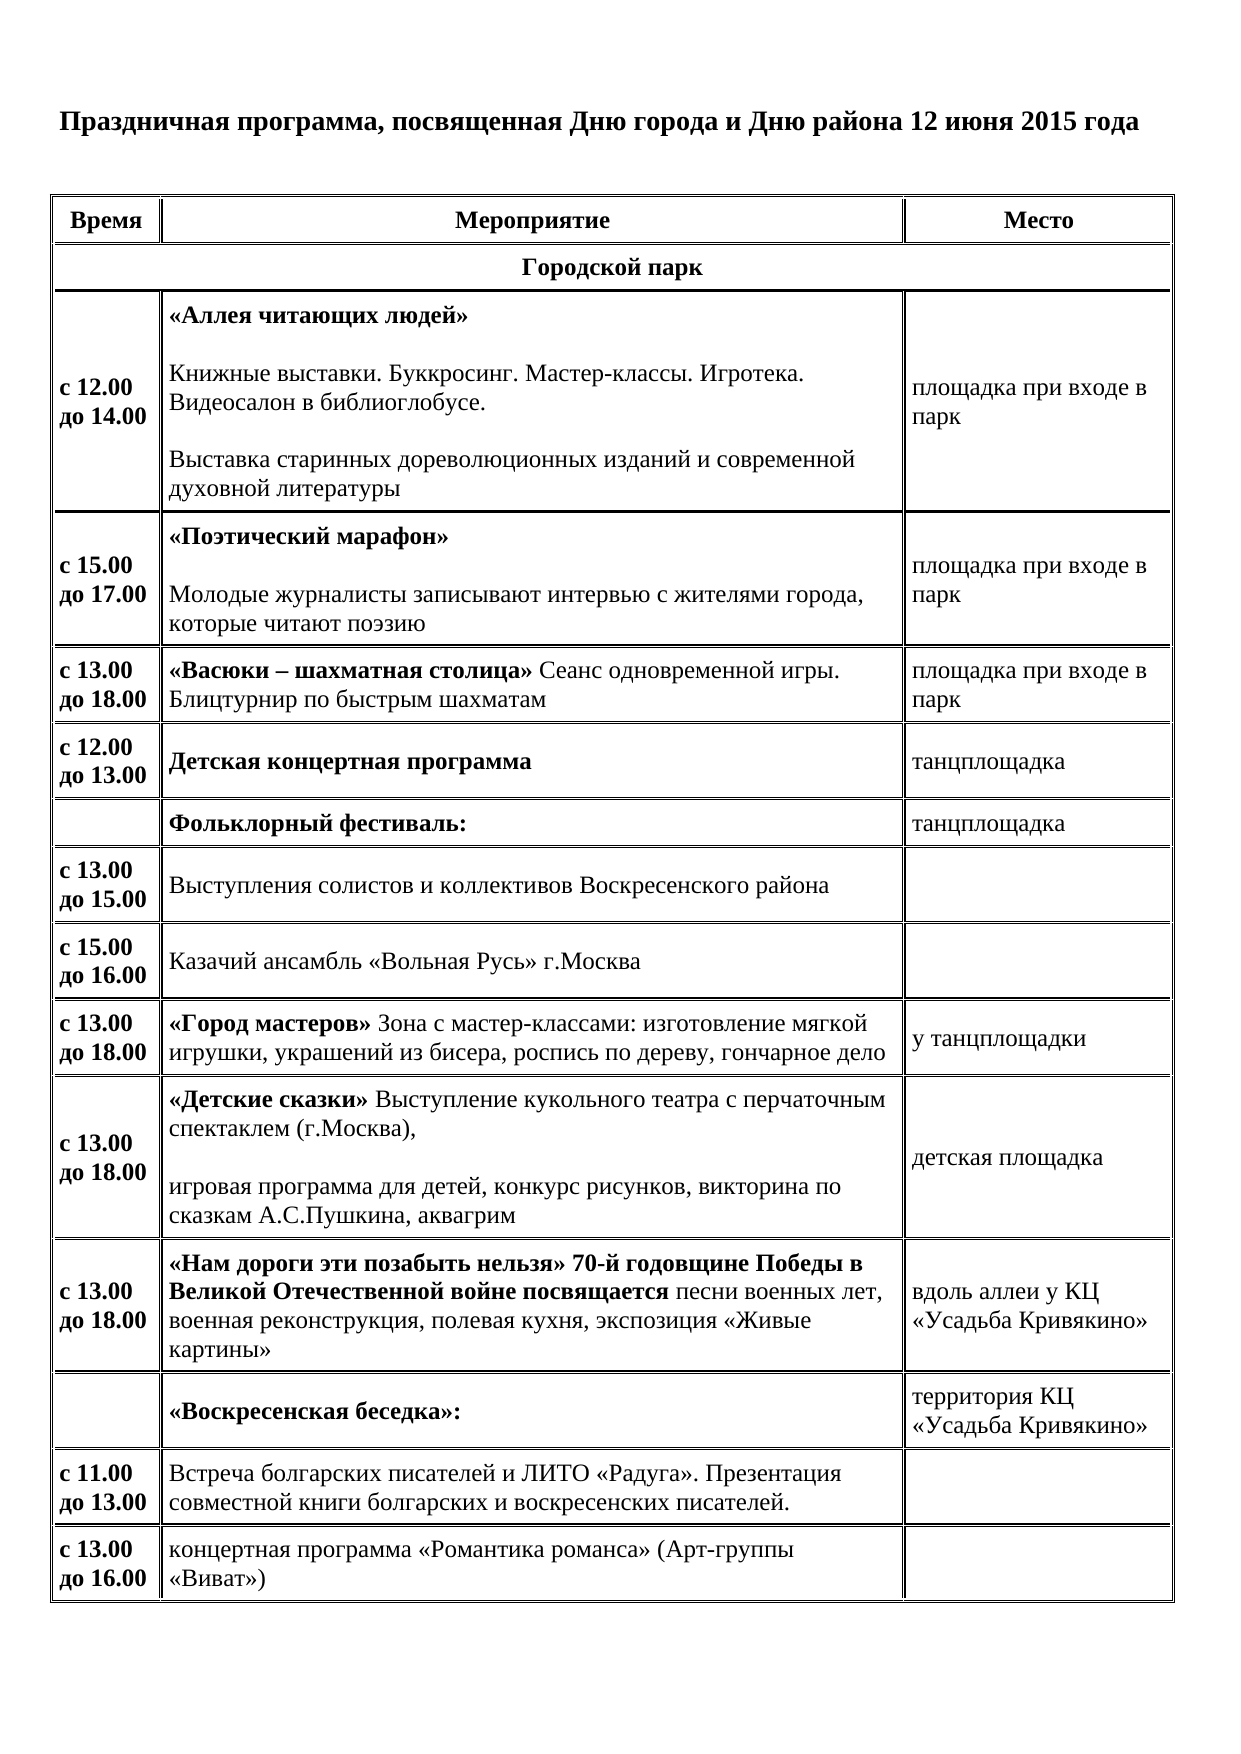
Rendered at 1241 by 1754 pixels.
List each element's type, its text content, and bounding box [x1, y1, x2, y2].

table_cell площадка при входе в парк [906, 510, 1172, 644]
table_cell «Нам дороги эти позабыть нельзя» 70-й годовщине Победы в Великой Отечественной войне посвящается песни военных лет, военная реконструкция, полевая кухня, экспозиция «Живые картины» [163, 1240, 902, 1370]
table_cell танцплощадка [904, 721, 1173, 797]
table_cell [904, 1523, 1172, 1599]
table_cell Выступления солистов и коллективов Воскресенского района [163, 848, 902, 921]
table_cell [906, 845, 1172, 921]
table_cell площадка при входе в парк [906, 644, 1172, 721]
table_cell Городской парк [53, 241, 1172, 289]
table_cell Встреча болгарских писателей и ЛИТО «Радуга». Презентация совместной книги болгарских и воскресенских писателей. [163, 1450, 902, 1523]
table_cell площадка при входе в парк [906, 289, 1172, 510]
table_cell территория КЦ «Усадьба Кривякино» [906, 1370, 1172, 1447]
table_cell с 13.00 до 18.00 [53, 644, 159, 721]
table_cell концертная программа «Романтика романса» (Арт-группы «Виват») [161, 1523, 904, 1599]
table_cell Казачий ансамбль «Вольная Русь» г.Москва [163, 924, 902, 997]
table_cell с 15.00 до 16.00 [51, 921, 161, 997]
table_cell «Город мастеров» Зона с мастер-классами: изготовление мягкой игрушки, украшений из бисера, роспись по дереву, гончарное дело [163, 1001, 902, 1073]
table_cell [904, 1447, 1173, 1523]
table_cell с 15.00 до 17.00 [53, 510, 159, 644]
table_cell Фольклорный фестиваль: [163, 800, 902, 844]
table_cell «Детские сказки» Выступление кукольного театра с перчаточным спектаклем (г.Москва), игровая программа для детей, конкурс рисунков, викторина по сказкам А.С.Пушкина, аквагрим [163, 1077, 902, 1237]
table_header Время [51, 195, 161, 241]
table_cell с 12.00 до 14.00 [53, 289, 159, 510]
table_cell «Поэтический марафон» Молодые журналисты записывают интервью с жителями города, которые читают поэзию [163, 513, 902, 644]
table_cell с 13.00 до 15.00 [53, 845, 159, 921]
table_cell [51, 797, 161, 844]
table_cell с 13.00 до 16.00 [53, 1523, 161, 1599]
table_header Место [904, 197, 1172, 241]
table_cell с 13.00 до 18.00 [53, 997, 159, 1073]
table_cell «Аллея читающих людей» Книжные выставки. Буккросинг. Мастер-классы. Игротека. Видеосалон в библиоглобусе. Выставка старинных дореволюционных изданий и современной духовной литературы [163, 292, 902, 510]
table_cell детская площадка [906, 1074, 1172, 1237]
table_cell [904, 921, 1173, 997]
table_cell «Васюки – шахматная столица» Сеанс одновременной игры. Блицтурнир по быстрым шахматам [163, 648, 902, 721]
table_cell у танцплощадки [906, 997, 1172, 1073]
table_cell танцплощадка [904, 797, 1173, 844]
table_cell вдоль аллеи у КЦ «Усадьба Кривякино» [904, 1237, 1173, 1370]
table_cell с 13.00 до 18.00 [51, 1237, 161, 1370]
table_cell «Воскресенская беседка»: [163, 1374, 902, 1447]
table_cell с 12.00 до 13.00 [51, 721, 161, 797]
table_cell с 13.00 до 18.00 [53, 1074, 159, 1237]
table_cell с 11.00 до 13.00 [51, 1447, 161, 1523]
table_header Мероприятие [161, 195, 904, 241]
table_cell Детская концертная программа [163, 724, 902, 797]
table_cell [53, 1370, 159, 1447]
